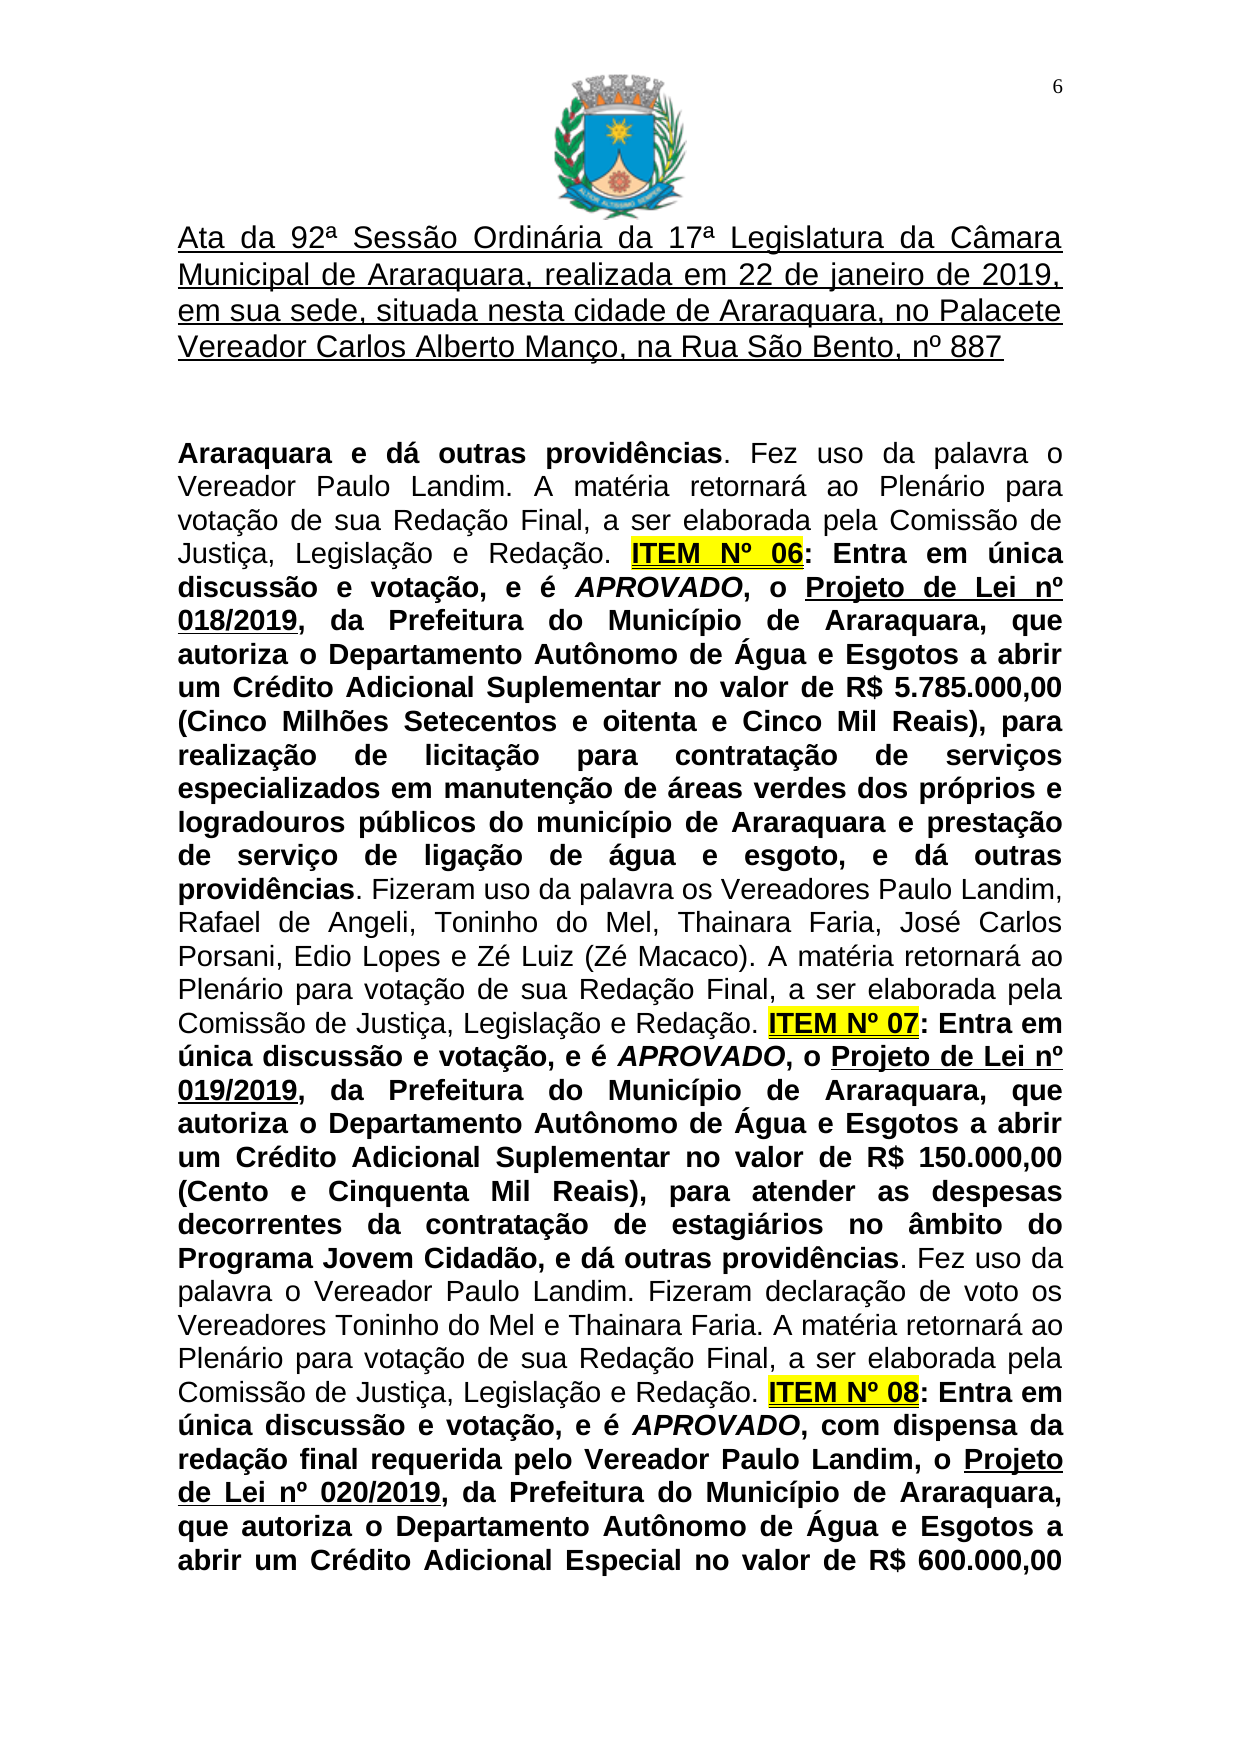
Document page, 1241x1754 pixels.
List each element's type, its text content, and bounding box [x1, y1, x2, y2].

picture [553, 73, 687, 220]
